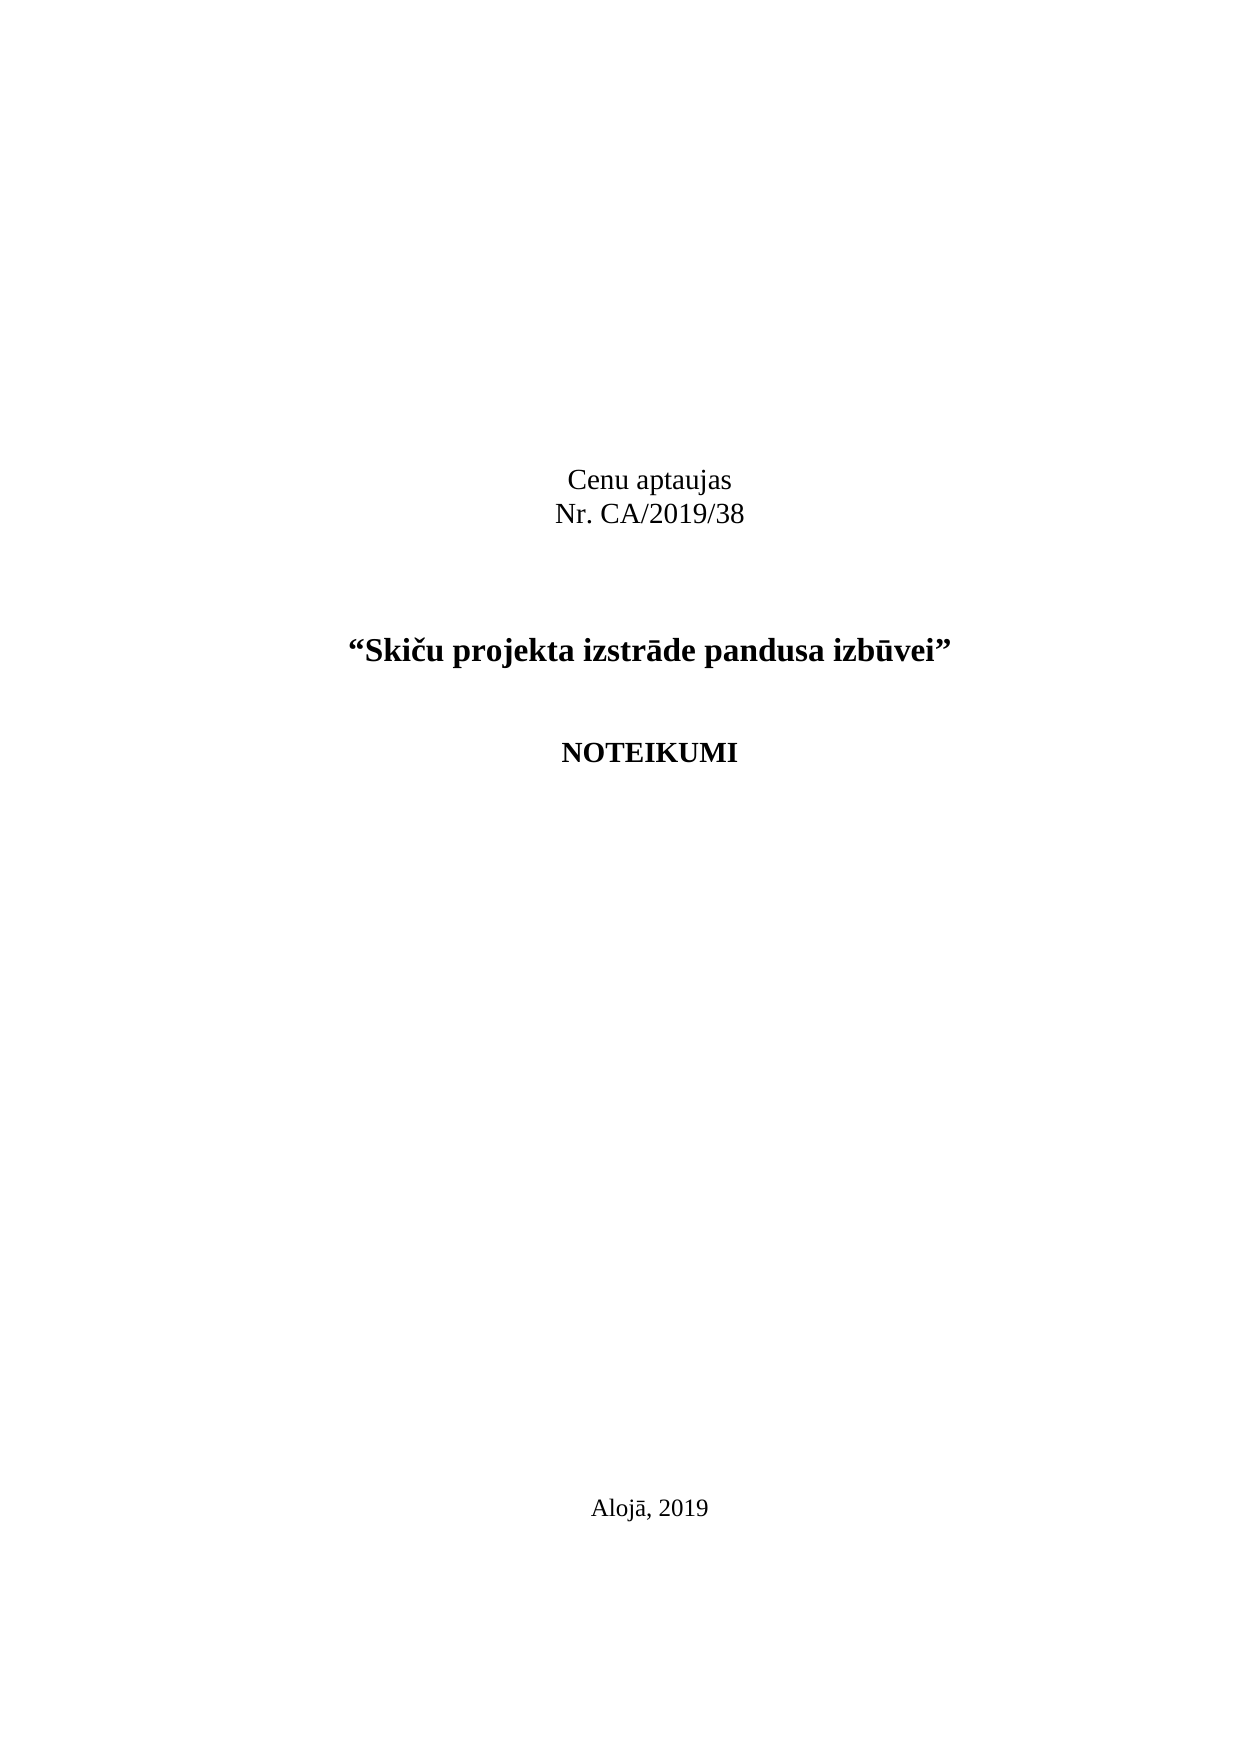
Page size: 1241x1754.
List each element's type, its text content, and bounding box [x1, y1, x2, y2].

text NOTEIKUMI [177, 736, 1122, 769]
text Nr. CA/2019/38 [177, 496, 1122, 529]
text Cenu aptaujas [177, 462, 1122, 496]
text “Skiču projekta izstrāde pandusa izbūvei” [177, 630, 1122, 668]
text Alojā, 2019 [177, 1493, 1122, 1521]
